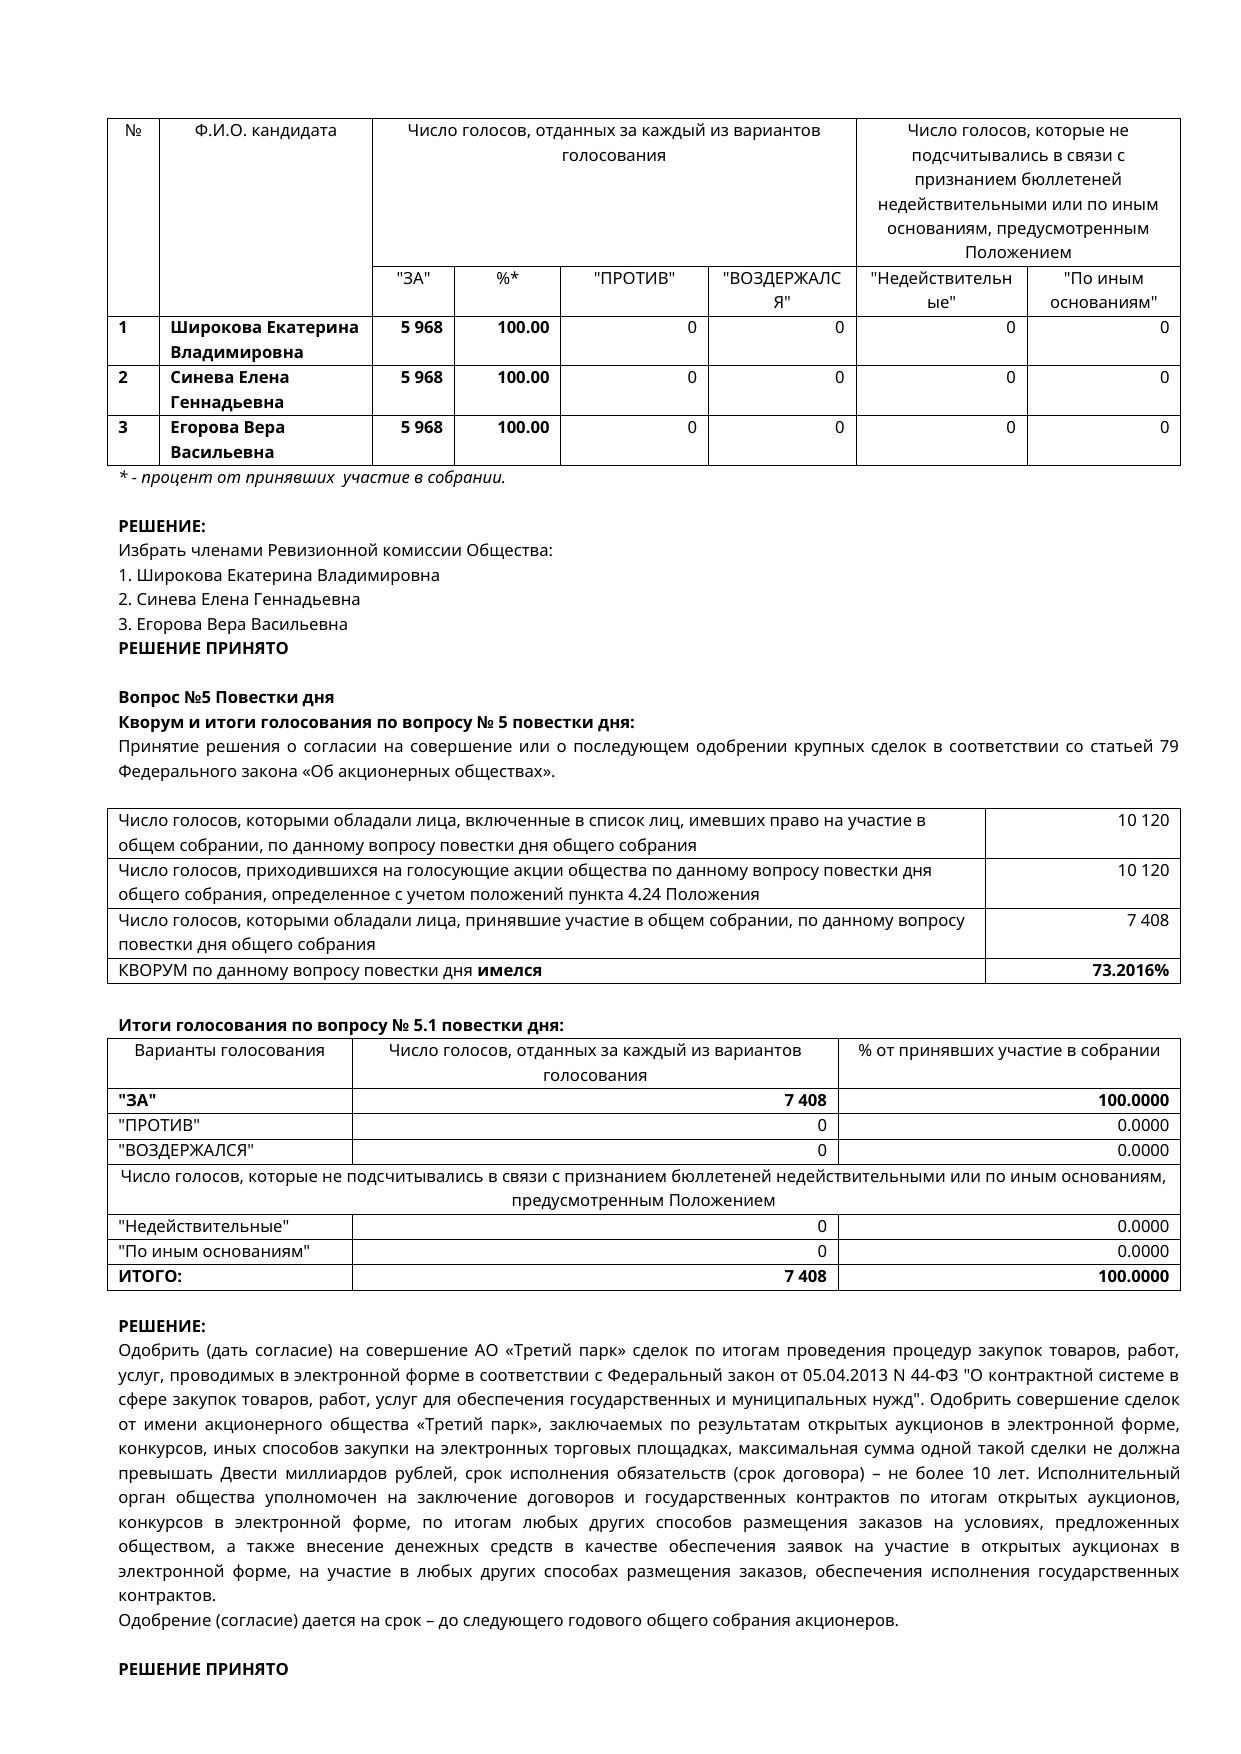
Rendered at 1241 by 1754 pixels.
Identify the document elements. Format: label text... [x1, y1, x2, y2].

table_cell 5 968 [373, 416, 454, 465]
table_cell "ПРОТИВ" [108, 1114, 352, 1138]
text РЕШЕНИЕ ПРИНЯТО [118, 637, 1181, 659]
table_cell 0 [561, 317, 708, 365]
table_cell 0.0000 [839, 1140, 1180, 1164]
table_cell "ПРОТИВ" [561, 267, 708, 316]
table_cell Число голосов, приходившихся на голосующие акции общества по данному вопросу повестки дня общего собрания, определенное с учетом положений пункта 4.24 Положения [108, 859, 985, 908]
table_cell 5 968 [373, 317, 454, 365]
table_cell 0 [1028, 416, 1180, 465]
table_cell 0 [1028, 317, 1180, 365]
table_cell Число голосов, которые не подсчитывались в связи с признанием бюллетеней недействительными или по иным основаниям, предусмотренным Положением [108, 1165, 1180, 1214]
table_cell 7 408 [353, 1089, 838, 1113]
text РЕШЕНИЕ ПРИНЯТО [118, 1657, 1181, 1680]
table_header Число голосов, отданных за каждый из вариантов голосования [353, 1039, 838, 1088]
table_cell 0 [857, 366, 1027, 415]
table_cell Синева Елена Геннадьевна [160, 366, 372, 415]
table_cell 100.0000 [839, 1089, 1180, 1113]
table_header Число голосов, которые не подсчитывались в связи с признанием бюллетеней недействительными или по иным основаниям, предусмотренным Положением [857, 119, 1180, 266]
text РЕШЕНИЕ: [118, 1314, 1181, 1337]
table_cell "По иным основаниям" [1028, 267, 1180, 316]
table_header % от принявших участие в собрании [839, 1039, 1180, 1088]
table_cell "Недействительные" [108, 1215, 352, 1239]
text Избрать членами Ревизионной комиссии Общества: [118, 539, 1181, 562]
table_cell 0.0000 [839, 1215, 1180, 1239]
text 2. Синева Елена Геннадьевна [118, 588, 1181, 611]
table_cell 0 [857, 317, 1027, 365]
table_cell 0 [353, 1114, 838, 1138]
text Вопрос №5 Повестки дня [118, 686, 1181, 708]
table_cell 10 120 [986, 859, 1180, 908]
table_cell 0 [561, 366, 708, 415]
table_cell КВОРУМ по данному вопросу повестки дня имелся [108, 959, 985, 983]
table_header Число голосов, отданных за каждый из вариантов голосования [373, 119, 856, 266]
text РЕШЕНИЕ: [118, 514, 1181, 537]
table_cell "ЗА" [373, 267, 454, 316]
table_cell 3 [108, 416, 159, 465]
table_cell 7 408 [986, 909, 1180, 958]
table_cell 0 [709, 317, 856, 365]
table_cell 73.2016% [986, 959, 1180, 983]
table_cell "По иным основаниям" [108, 1240, 352, 1264]
table_cell 5 968 [373, 366, 454, 415]
table_cell 1 [108, 317, 159, 365]
table_header Ф.И.О. кандидата [160, 119, 372, 316]
table_cell 0 [709, 416, 856, 465]
table_header Варианты голосования [108, 1039, 352, 1088]
table_cell 100.00 [455, 317, 560, 365]
table_cell Широкова Екатерина Владимировна [160, 317, 372, 365]
text 3. Егорова Вера Васильевна [118, 612, 1181, 635]
text 1. Широкова Екатерина Владимировна [118, 563, 1181, 586]
table_cell 2 [108, 366, 159, 415]
table_cell 0 [353, 1140, 838, 1164]
table_cell Егорова Вера Васильевна [160, 416, 372, 465]
table_cell 0 [857, 416, 1027, 465]
table_cell Число голосов, которыми обладали лица, принявшие участие в общем собрании, по данному вопросу повестки дня общего собрания [108, 909, 985, 958]
text Принятие решения о согласии на совершение или о последующем одобрении крупных сделок в соответствии со статьей 79 Федерального закона «Об акционерных обществах». [118, 735, 1181, 782]
table_cell 0 [353, 1240, 838, 1264]
text Итоги голосования по вопросу № 5.1 повестки дня: [118, 1014, 1181, 1036]
table_cell 100.0000 [839, 1265, 1180, 1289]
table_header 10 120 [986, 809, 1180, 858]
table_cell 0 [561, 416, 708, 465]
table_cell 0 [1028, 366, 1180, 415]
table_header Число голосов, которыми обладали лица, включенные в список лиц, имевших право на участие в общем собрании, по данному вопросу повестки дня общего собрания [108, 809, 985, 858]
table_cell 7 408 [353, 1265, 838, 1289]
text Кворум и итоги голосования по вопросу № 5 повестки дня: [118, 710, 1181, 733]
table_cell 0.0000 [839, 1114, 1180, 1138]
table_cell "ЗА" [108, 1089, 352, 1113]
text * - процент от принявших участие в собрании. [118, 466, 1181, 488]
table_cell 100.00 [455, 416, 560, 465]
table_cell 100.00 [455, 366, 560, 415]
text Одобрение (согласие) дается на срок – до следующего годового общего собрания акционеров. [118, 1608, 1181, 1631]
table_cell 0 [709, 366, 856, 415]
text Одобрить (дать согласие) на совершение АО «Третий парк» сделок по итогам проведения процедур закупок товаров, работ, услуг, проводимых в электронной форме в соответствии с Федеральный закон от 05.04.2013 N 44-ФЗ "О контрактной системе в сфере закупок товаров, работ, услуг для обеспечения государственных и муниципальных нужд". Одобрить совершение сделок от имени акционерного общества «Третий парк», заключаемых по результатам открытых аукционов в электронной форме, конкурсов, иных способов закупки на электронных торговых площадках, максимальная сумма одной такой сделки не должна превышать Двести миллиардов рублей, срок исполнения обязательств (срок договора) – не более 10 лет. Исполнительный орган общества уполномочен на заключение договоров и государственных контрактов по итогам открытых аукционов, конкурсов в электронной форме, по итогам любых других способов размещения заказов на условиях, предложенных обществом, а также внесение денежных средств в качестве обеспечения заявок на участие в открытых аукционах в электронной форме, на участие в любых других способах размещения заказов, обеспечения исполнения государственных контрактов. [118, 1339, 1181, 1607]
table_cell %* [455, 267, 560, 316]
table_cell "ВОЗДЕРЖАЛСЯ" [709, 267, 856, 316]
table_header № [108, 119, 159, 316]
table_cell 0 [353, 1215, 838, 1239]
table_cell "Недействительные" [857, 267, 1027, 316]
table_cell ИТОГО: [108, 1265, 352, 1289]
table_cell "ВОЗДЕРЖАЛСЯ" [108, 1140, 352, 1164]
table_cell 0.0000 [839, 1240, 1180, 1264]
